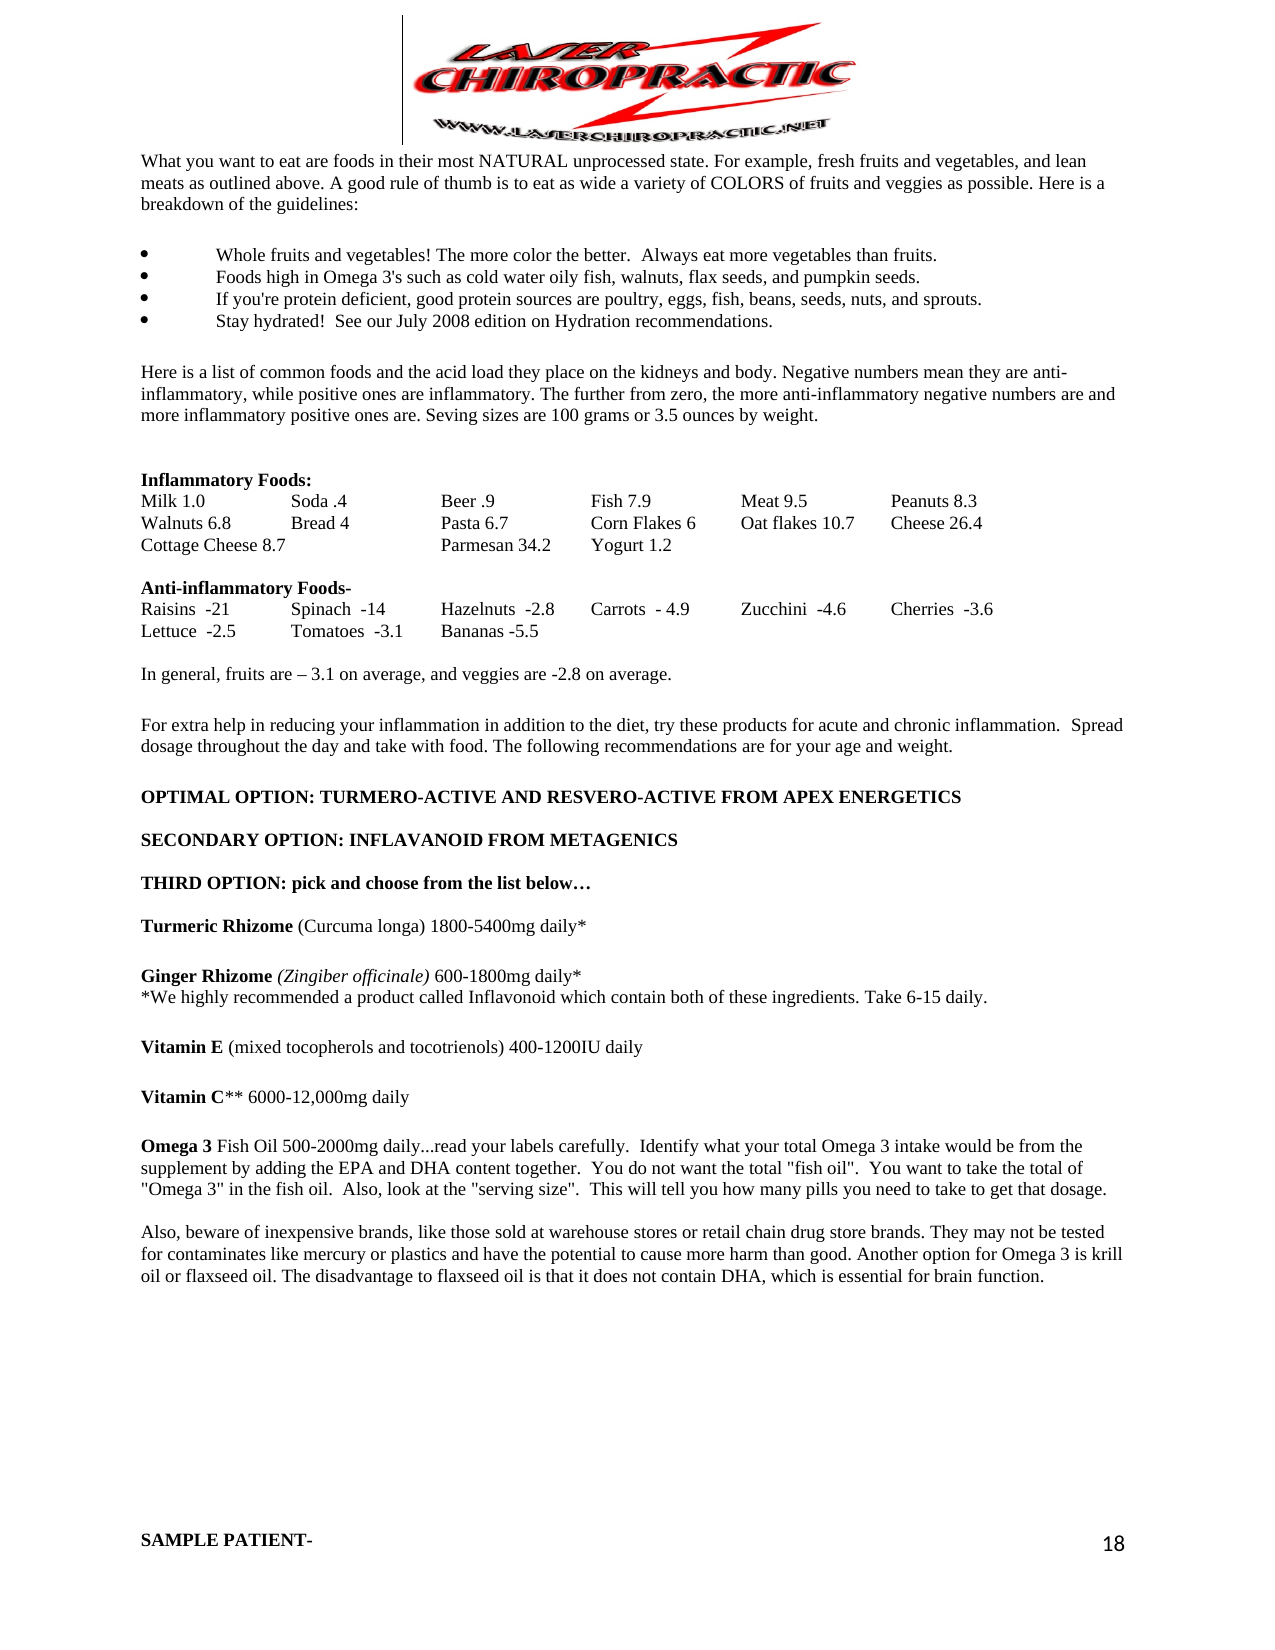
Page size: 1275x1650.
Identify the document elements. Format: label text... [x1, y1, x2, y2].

picture [402, 15, 864, 145]
text Lettuce -2.5 Tomatoes -3.1 Bananas -5.5 [141, 620, 1125, 641]
list Whole fruits and vegetables! The more color the better. Always eat more vegetables than fruits. [141, 244, 1125, 266]
text Omega 3 Fish Oil 500-2000mg daily...read your labels carefully. Identify what your total Omega 3 intake would be from the supplement by adding the EPA and DHA content together. You do not want the total "fish oil". You want to take the total of "Omega 3" in the fish oil. Also, look at the "serving size". This will tell you how many pills you need to take to get that dosage. [141, 1135, 1125, 1200]
text Walnuts 6.8 Bread 4 Pasta 6.7 Corn Flakes 6 Oat flakes 10.7 Cheese 26.4 [141, 512, 1125, 533]
text SECONDARY OPTION: INFLAVANOID FROM METAGENICS [141, 829, 1125, 851]
text Vitamin C** 6000-12,000mg daily [141, 1086, 1125, 1135]
list If you're protein deficient, good protein sources are poultry, eggs, fish, beans, seeds, nuts, and sprouts. [141, 288, 1125, 310]
text What you want to eat are foods in their most NATURAL unprocessed state. For example, fresh fruits and vegetables, and lean meats as outlined above. A good rule of thumb is to eat as wide a variety of COLORS of fruits and veggies as possible. Here is a breakdown of the guidelines: [141, 150, 1125, 215]
text Raisins -21 Spinach -14 Hazelnuts -2.8 Carrots - 4.9 Zucchini -4.6 Cherries -3.6 [141, 598, 1125, 620]
text Anti-inflammatory Foods- [141, 577, 1125, 598]
text Cottage Cheese 8.7 Parmesan 34.2 Yogurt 1.2 [141, 533, 1125, 555]
text Milk 1.0 Soda .4 Beer .9 Fish 7.9 Meat 9.5 Peanuts 8.3 [141, 490, 1125, 512]
list Foods high in Omega 3's such as cold water oily fish, walnuts, flax seeds, and pumpkin seeds. [141, 266, 1125, 288]
text OPTIMAL OPTION: TURMERO-ACTIVE AND RESVERO-ACTIVE FROM APEX ENERGETICS [141, 786, 1125, 807]
list Stay hydrated! See our July 2008 edition on Hydration recommendations. [141, 310, 1125, 332]
text Ginger Rhizome (Zingiber officinale) 600-1800mg daily* *We highly recommended a product called Inflavonoid which contain both of these ingredients. Take 6-15 daily. [141, 965, 1125, 1036]
text Inflammatory Foods: [141, 469, 1125, 490]
text Here is a list of common foods and the acid load they place on the kidneys and body. Negative numbers mean they are anti-inflammatory, while positive ones are inflammatory. The further from zero, the more anti-inflammatory negative numbers are and more inflammatory positive ones are. Seving sizes are 100 grams or 3.5 ounces by weight. [141, 361, 1125, 426]
text Turmeric Rhizome (Curcuma longa) 1800-5400mg daily* [141, 915, 1125, 965]
text Vitamin E (mixed tocopherols and tocotrienols) 400-1200IU daily [141, 1036, 1125, 1086]
text THIRD OPTION: pick and choose from the list below… [141, 872, 1125, 894]
text In general, fruits are – 3.1 on average, and veggies are -2.8 on average. [141, 663, 1125, 684]
text For extra help in reducing your inflammation in addition to the diet, try these products for acute and chronic inflammation. Spread dosage throughout the day and take with food. The following recommendations are for your age and weight. [141, 713, 1125, 757]
text Also, beware of inexpensive brands, like those sold at warehouse stores or retail chain drug store brands. They may not be tested for contaminates like mercury or plastics and have the potential to cause more harm than good. Another option for Omega 3 is krill oil or flaxseed oil. The disadvantage to flaxseed oil is that it does not contain DHA, which is essential for brain function. [141, 1221, 1125, 1286]
